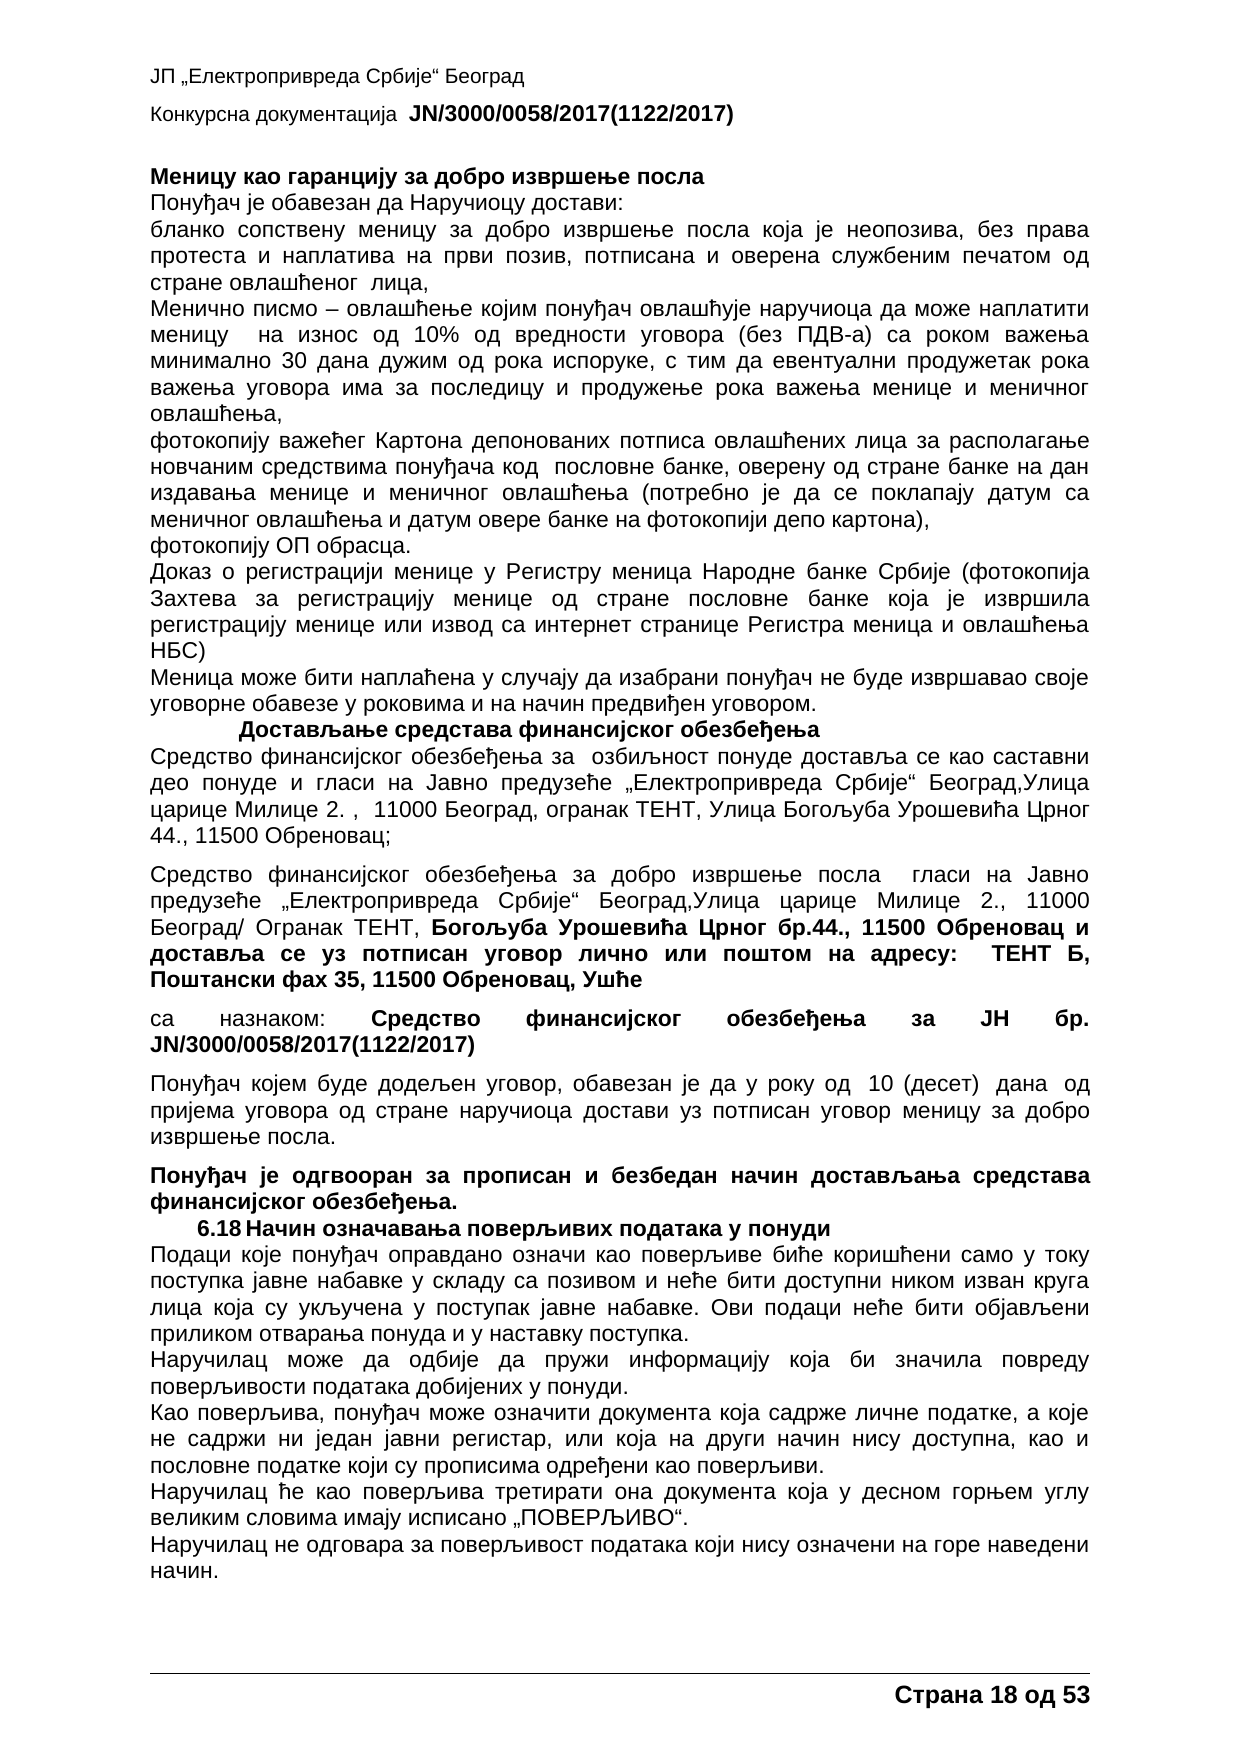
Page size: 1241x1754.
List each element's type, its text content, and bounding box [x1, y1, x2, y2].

text фотокопију важећег Картона депонованих потписа овлашћених лица за располагање новчаним средствима понуђача код пословне банке, оверену од стране банке на дан издавања менице и меничног овлашћења (потребно је да се поклапају датум са меничног овлашћења и датум овере банке на фотокопији депо картона), [150, 427, 1090, 532]
text Наручилац може да одбије да пружи информацију која би значила повреду поверљивости података добијених у понуди. [150, 1346, 1090, 1399]
text Средство финансијског обезбеђења за добро извршење посла гласи на Јавно предузеће „Електропривреда Србије“ Београд,Улица царице Милице 2., 11000 Београд/ Огранак ТЕНТ, Богољуба Урошевића Црног бр.44., 11500 Обреновац и доставља се уз потписан уговор лично или поштом на адресу: ТЕНТ Б, Поштански фах 35, 11500 Обреновац, Ушће [150, 861, 1090, 992]
text фотокопију ОП обрасца. [150, 532, 1090, 558]
text Меница може бити наплаћена у случају да изабрани понуђач не буде извршавао своје уговорне обавезе у роковима и на начин предвиђен уговором. [150, 664, 1090, 716]
text Наручилац не одговара за поверљивост података који нису означени на горе наведени начин. [150, 1531, 1090, 1583]
text Понуђач је обавезан да Наручиоцу достави: [150, 189, 1090, 216]
list Начин означавања поверљивих података у понуди [197, 1214, 1090, 1241]
text Меницу као гаранцију за добро извршење посла [150, 163, 1090, 189]
text Доказ о регистрацији менице у Регистру меница Народне банке Србије (фотокопија Захтева за регистрацију менице од стране пословне банке која је извршила регистрацију менице или извод са интернет странице Регистра меница и овлашћења НБС) [150, 558, 1090, 664]
text Подаци које понуђач оправдано означи као поверљиве биће коришћени само у току поступка јавне набавке у складу са позивом и неће бити доступни ником изван круга лица која су укључена у поступак јавне набавке. Ови подаци неће бити објављени приликом отварања понуда и у наставку поступка. [150, 1241, 1090, 1346]
text Наручилац ће као поверљива третирати она документа која у десном горњем углу великим словима имају исписано „ПОВЕРЉИВО“. [150, 1478, 1090, 1531]
text Понуђач је одгвооран за прописан и безбедан начин достављања средстава финансијског обезбеђења. [150, 1162, 1090, 1214]
text бланко сопствену меницу за добро извршење посла која је неопозива, без права протеста и наплатива на први позив, потписана и оверена службеним печатом од стране овлашћеног лица, [150, 216, 1090, 295]
text Менично писмо – овлашћење којим понуђач овлашћује наручиоца да може наплатити меницу на износ од 10% од вредности уговора (без ПДВ-а) са роком важења минимално 30 дана дужим од рока испоруке, с тим да евентуални продужетак рока важења уговора има за последицу и продужење рока важења менице и меничног овлашћења, [150, 295, 1090, 427]
text Као поверљива, понуђач може означити документа која садрже личне податке, а које не садржи ни један јавни регистар, или која на други начин нису доступна, као и пословне податке који су прописима одређени као поверљиви. [150, 1399, 1090, 1478]
text са назнаком: Средство финансијског обезбеђења за ЈН бр. JN/3000/0058/2017(1122/2017) [150, 1005, 1090, 1058]
text Понуђач којем буде додељен уговор, обавезан је да у року од 10 (десет) дана од пријема уговора од стране наручиоца достави уз потписан уговор меницу за добро извршење посла. [150, 1070, 1090, 1149]
text Достављање средстава финансијског обезбеђења [239, 716, 1090, 743]
text Средство финансијског обезбеђења за озбиљност понуде доставља се као саставни део понуде и гласи на Јавно предузеће „Електропривреда Србије“ Београд,Улица царице Милице 2. , 11000 Београд, огранак ТЕНТ, Улица Богољуба Урошевића Црног 44., 11500 Обреновац; [150, 743, 1090, 848]
